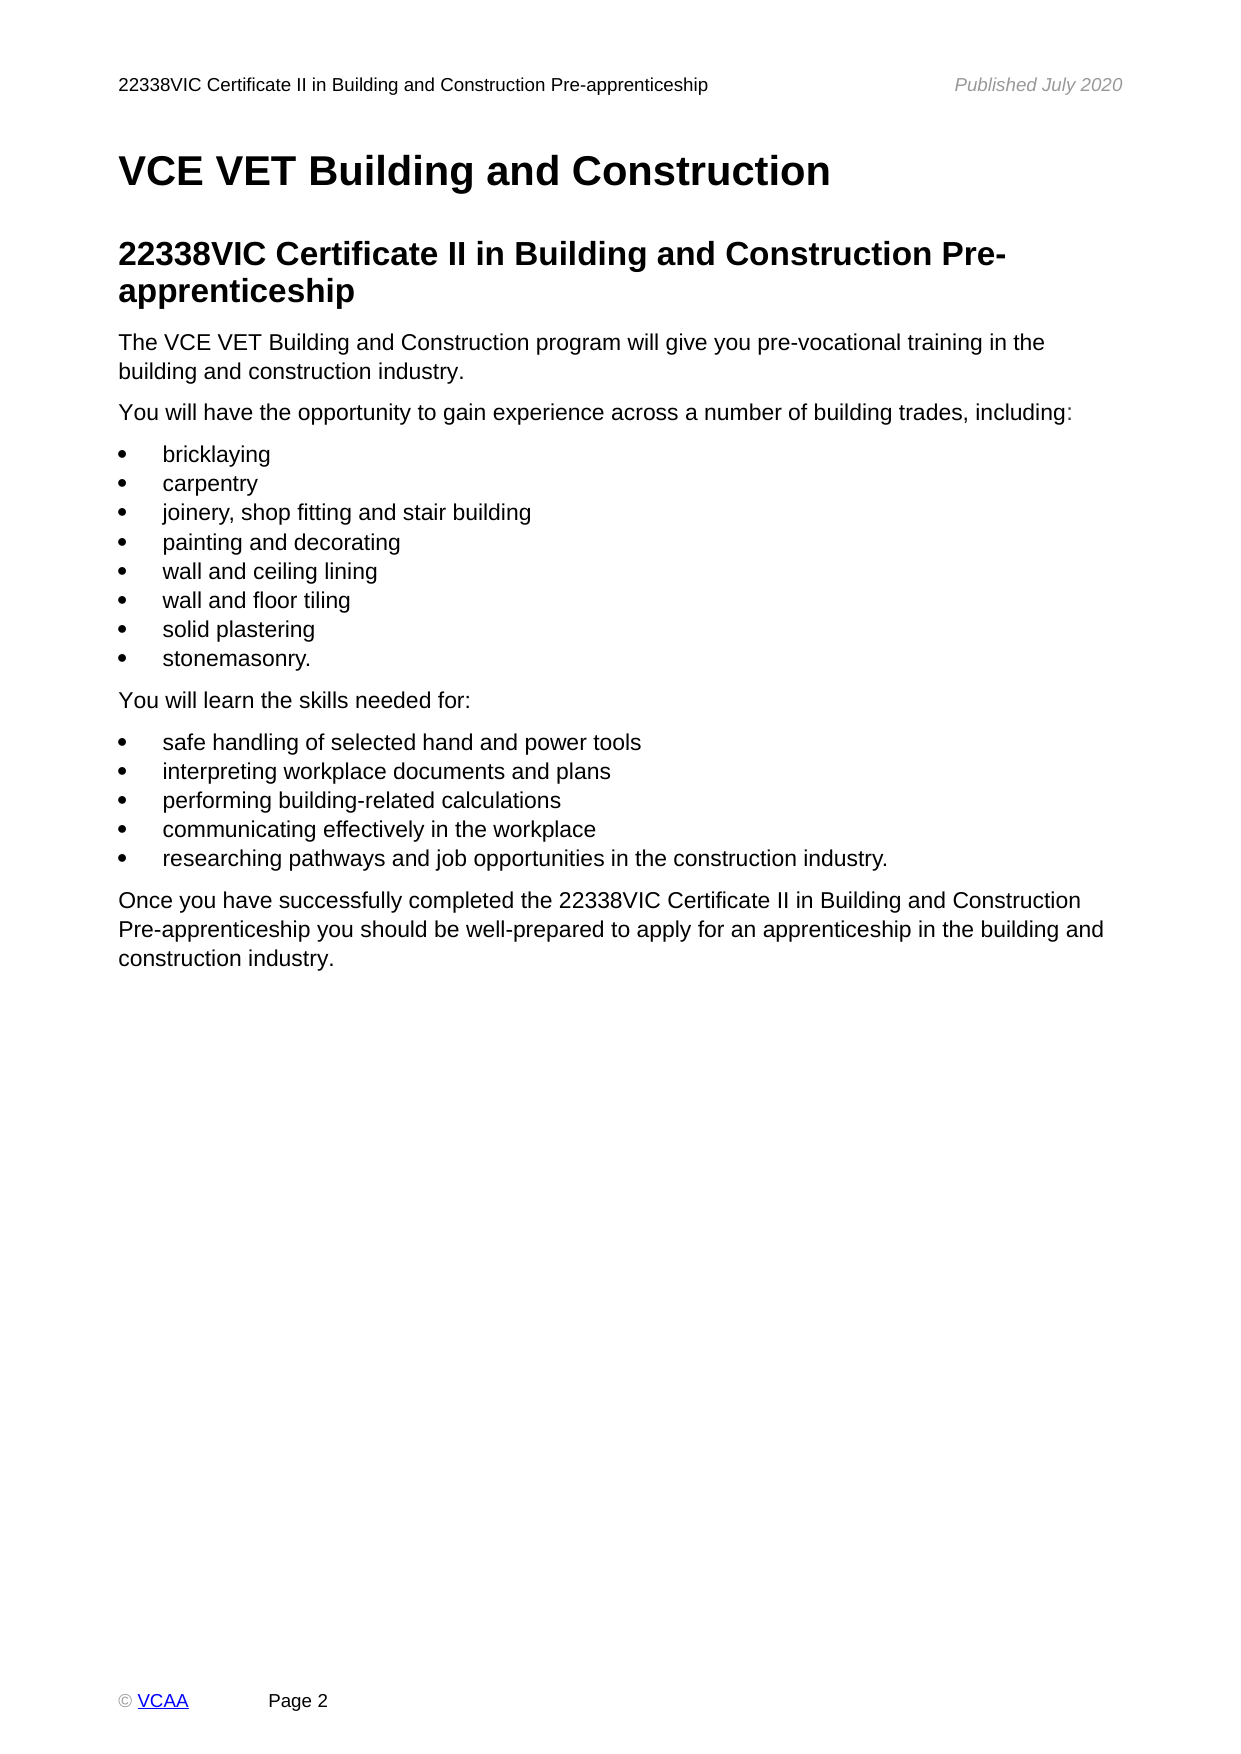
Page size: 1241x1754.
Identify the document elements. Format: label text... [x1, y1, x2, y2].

text solid plastering [118, 614, 1122, 643]
text You will have the opportunity to gain experience across a number of building trades, including: [118, 397, 1122, 427]
subtitle 22338VIC Certificate II in Building and Construction Pre-apprenticeship [118, 235, 1122, 310]
text bricklaying [118, 439, 1122, 468]
text wall and ceiling lining [118, 556, 1122, 585]
text communicating effectively in the workplace [118, 814, 1122, 843]
text joinery, shop fitting and stair building [118, 497, 1122, 527]
text Once you have successfully completed the 22338VIC Certificate II in Building and Construction Pre-apprenticeship you should be well-prepared to apply for an apprenticeship in the building and construction industry. [118, 885, 1122, 972]
text The VCE VET Building and Construction program will give you pre-vocational training in the building and construction industry. [118, 327, 1122, 385]
text You will learn the skills needed for: [118, 685, 1122, 714]
subtitle VCE VET Building and Construction [118, 147, 1122, 194]
text stonemasonry. [118, 643, 1122, 672]
text safe handling of selected hand and power tools [118, 727, 1122, 756]
text carpentry [118, 468, 1122, 497]
text researching pathways and job opportunities in the construction industry. [118, 843, 1122, 872]
text performing building-related calculations [118, 785, 1122, 814]
text interpreting workplace documents and plans [118, 756, 1122, 785]
text painting and decorating [118, 527, 1122, 556]
text wall and floor tiling [118, 585, 1122, 614]
